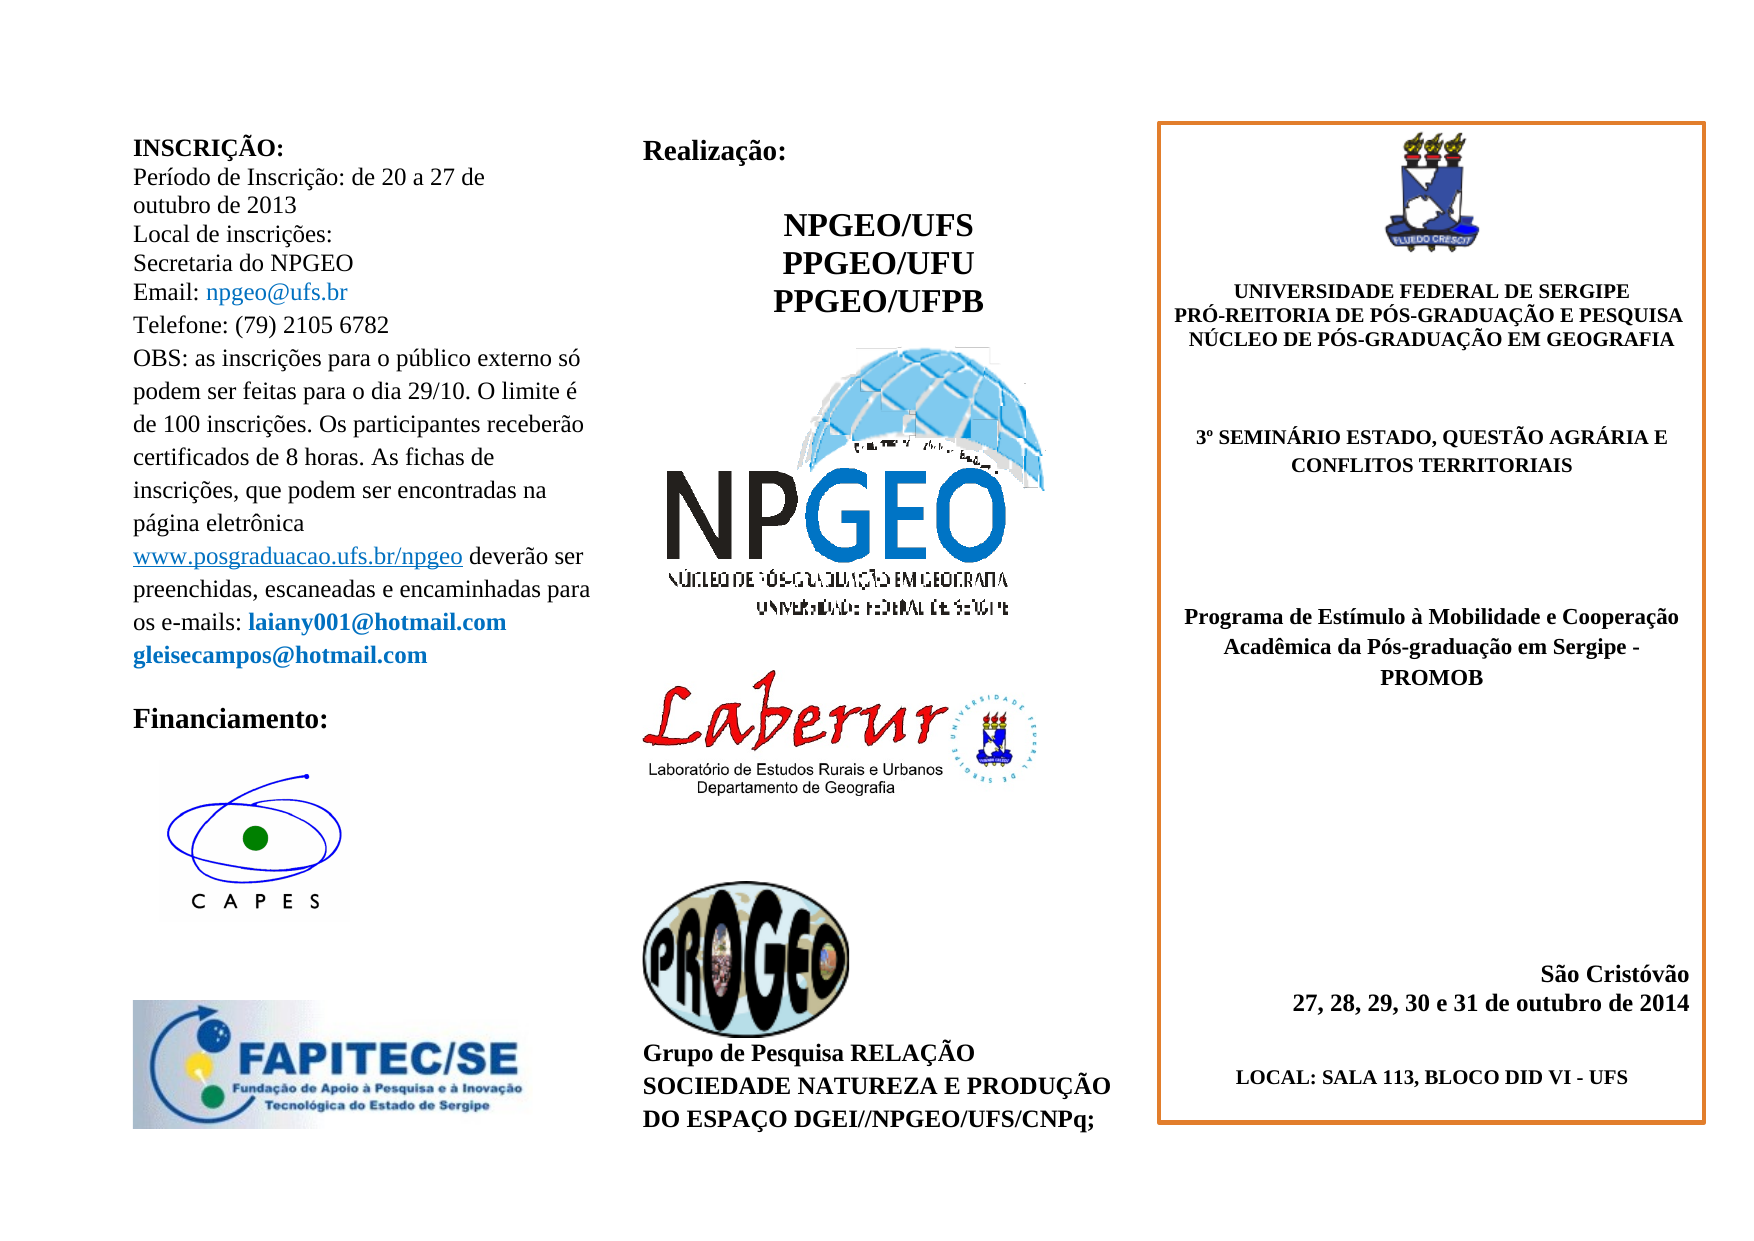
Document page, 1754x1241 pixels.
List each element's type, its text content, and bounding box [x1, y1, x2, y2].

text Email: npgeo@ufs.br [133, 277, 605, 305]
picture [642, 881, 850, 1038]
text Telefone: (79) 2105 6782 [133, 310, 605, 338]
picture [662, 346, 1047, 619]
picture [642, 670, 1037, 796]
text PPGEO/UFU [643, 243, 1114, 281]
text OBS: as inscrições para o público externo só podem ser feitas para o dia 29/10. O limite é de 100 inscrições. Os participantes receberão certificados de 8 horas. As fichas de inscrições, que podem ser encontradas na página eletrônica www.posgraduacao.ufs.br/npgeo deverão ser preenchidas, escaneadas e encaminhadas para os e-mails: laiany001@hotmail.com gleisecampos@hotmail.com [133, 343, 605, 669]
text NPGEO/UFS [643, 205, 1114, 243]
text Grupo de Pesquisa RELAÇÃO SOCIEDADE NATUREZA E PRODUÇÃO DO ESPAÇO DGEI//NPGEO/UFS/CNPq; [643, 1038, 1114, 1133]
text Realização: [643, 133, 1114, 166]
picture [158, 760, 350, 922]
text Período de Inscrição: de 20 a 27 de [133, 162, 605, 190]
text INSCRIÇÃO: [133, 133, 605, 162]
text PPGEO/UFPB [643, 281, 1114, 320]
text Financiamento: [133, 701, 605, 734]
text Local de inscrições: [133, 219, 605, 248]
text Secretaria do NPGEO [133, 248, 605, 277]
picture [132, 1000, 533, 1129]
text outubro de 2013 [133, 190, 605, 219]
